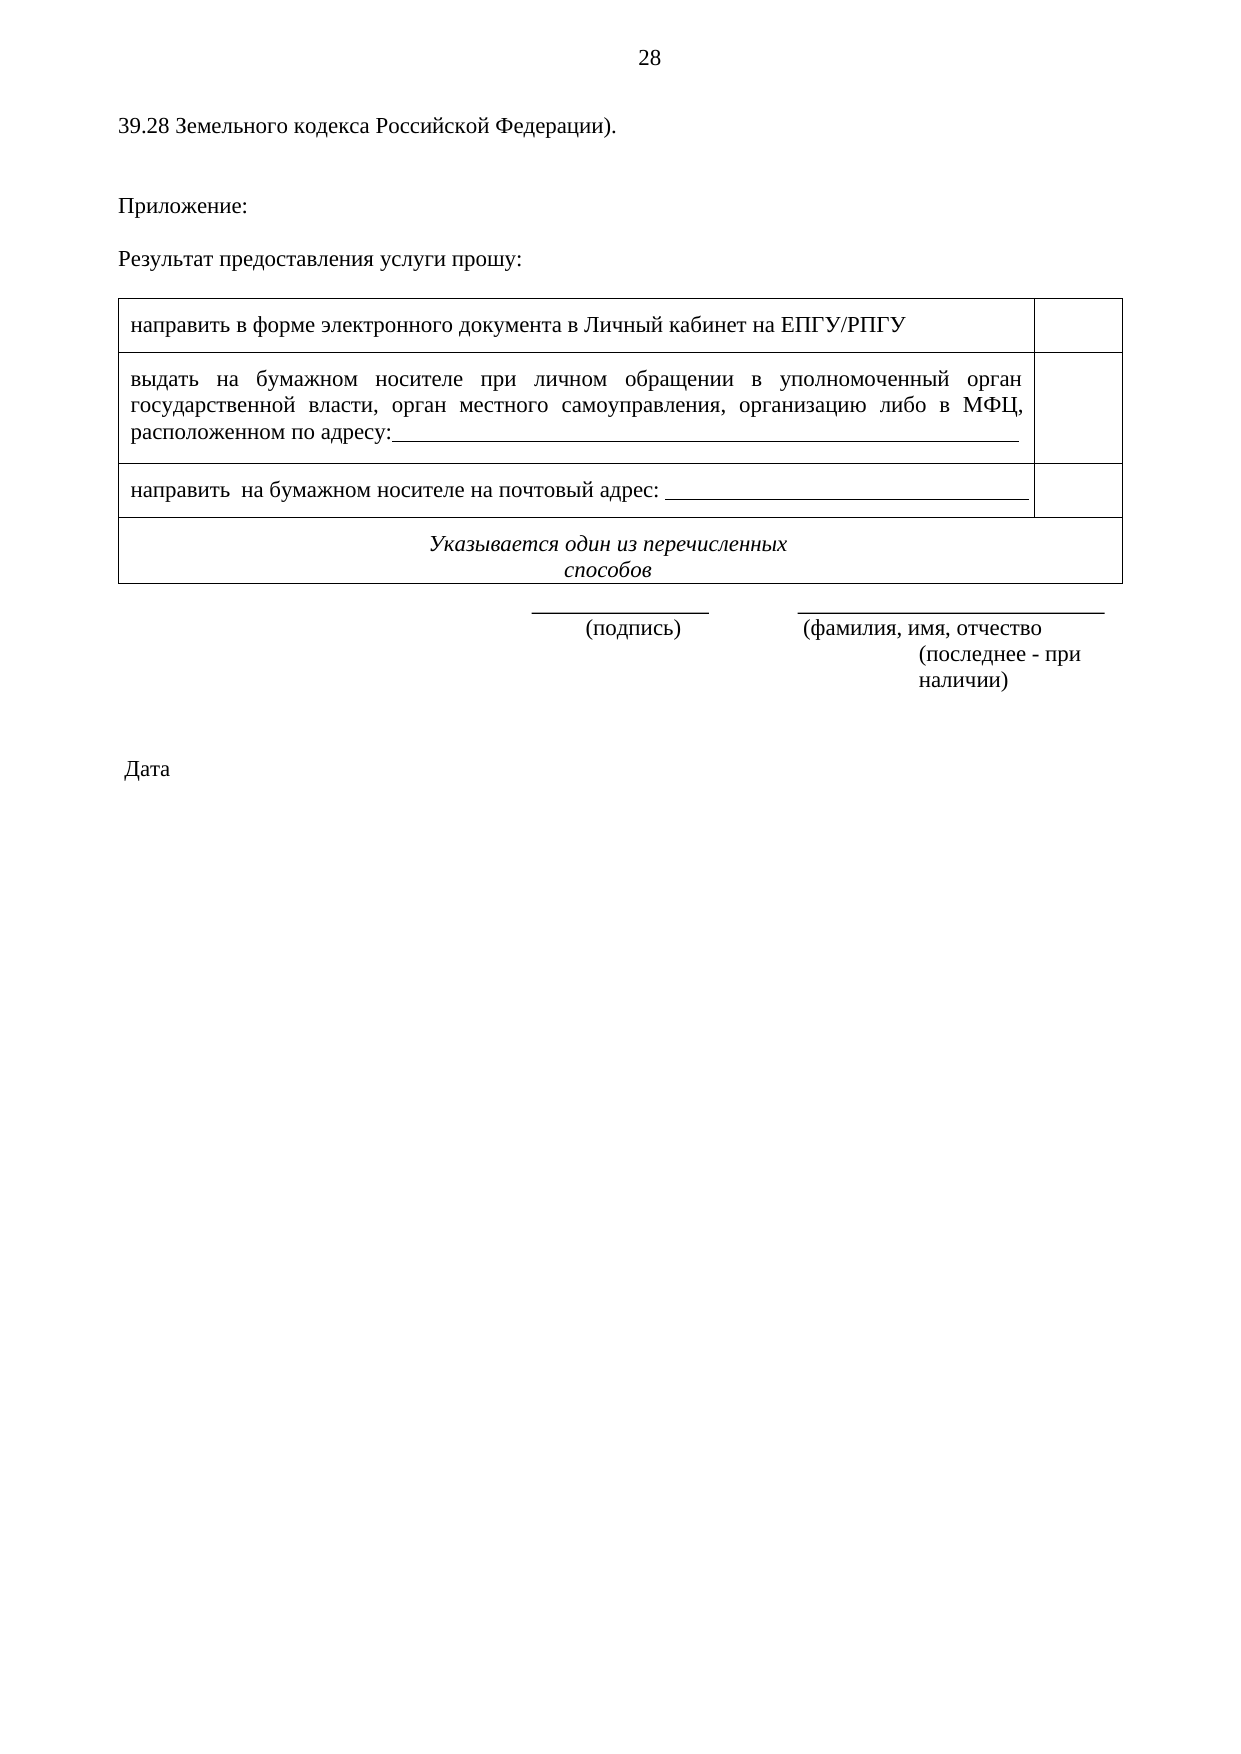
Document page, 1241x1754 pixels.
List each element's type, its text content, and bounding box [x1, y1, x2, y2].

table_cell [1035, 464, 1122, 517]
text (подпись) (фамилия, имя, отчество (последнее - при наличии) [585, 611, 1100, 693]
table_header направить в форме электронного документа в Личный кабинет на ЕПГУ/РПГУ [119, 299, 1034, 352]
table_cell Указывается один из перечисленных способов [119, 518, 1122, 583]
table_cell выдать на бумажном носителе при личном обращении в уполномоченный орган государственной власти, орган местного самоуправления, организацию либо в МФЦ, расположенном по адресу: [119, 353, 1034, 463]
text Приложение: [118, 192, 1198, 219]
text Дата [124, 755, 1198, 781]
table_header [1035, 299, 1122, 352]
text 39.28 Земельного кодекса Российской Федерации). [118, 108, 1198, 139]
table_cell [1035, 353, 1122, 463]
table_cell направить на бумажном носителе на почтовый адрес: [119, 464, 1034, 517]
text Результат предоставления услуги прошу: [118, 245, 1198, 271]
